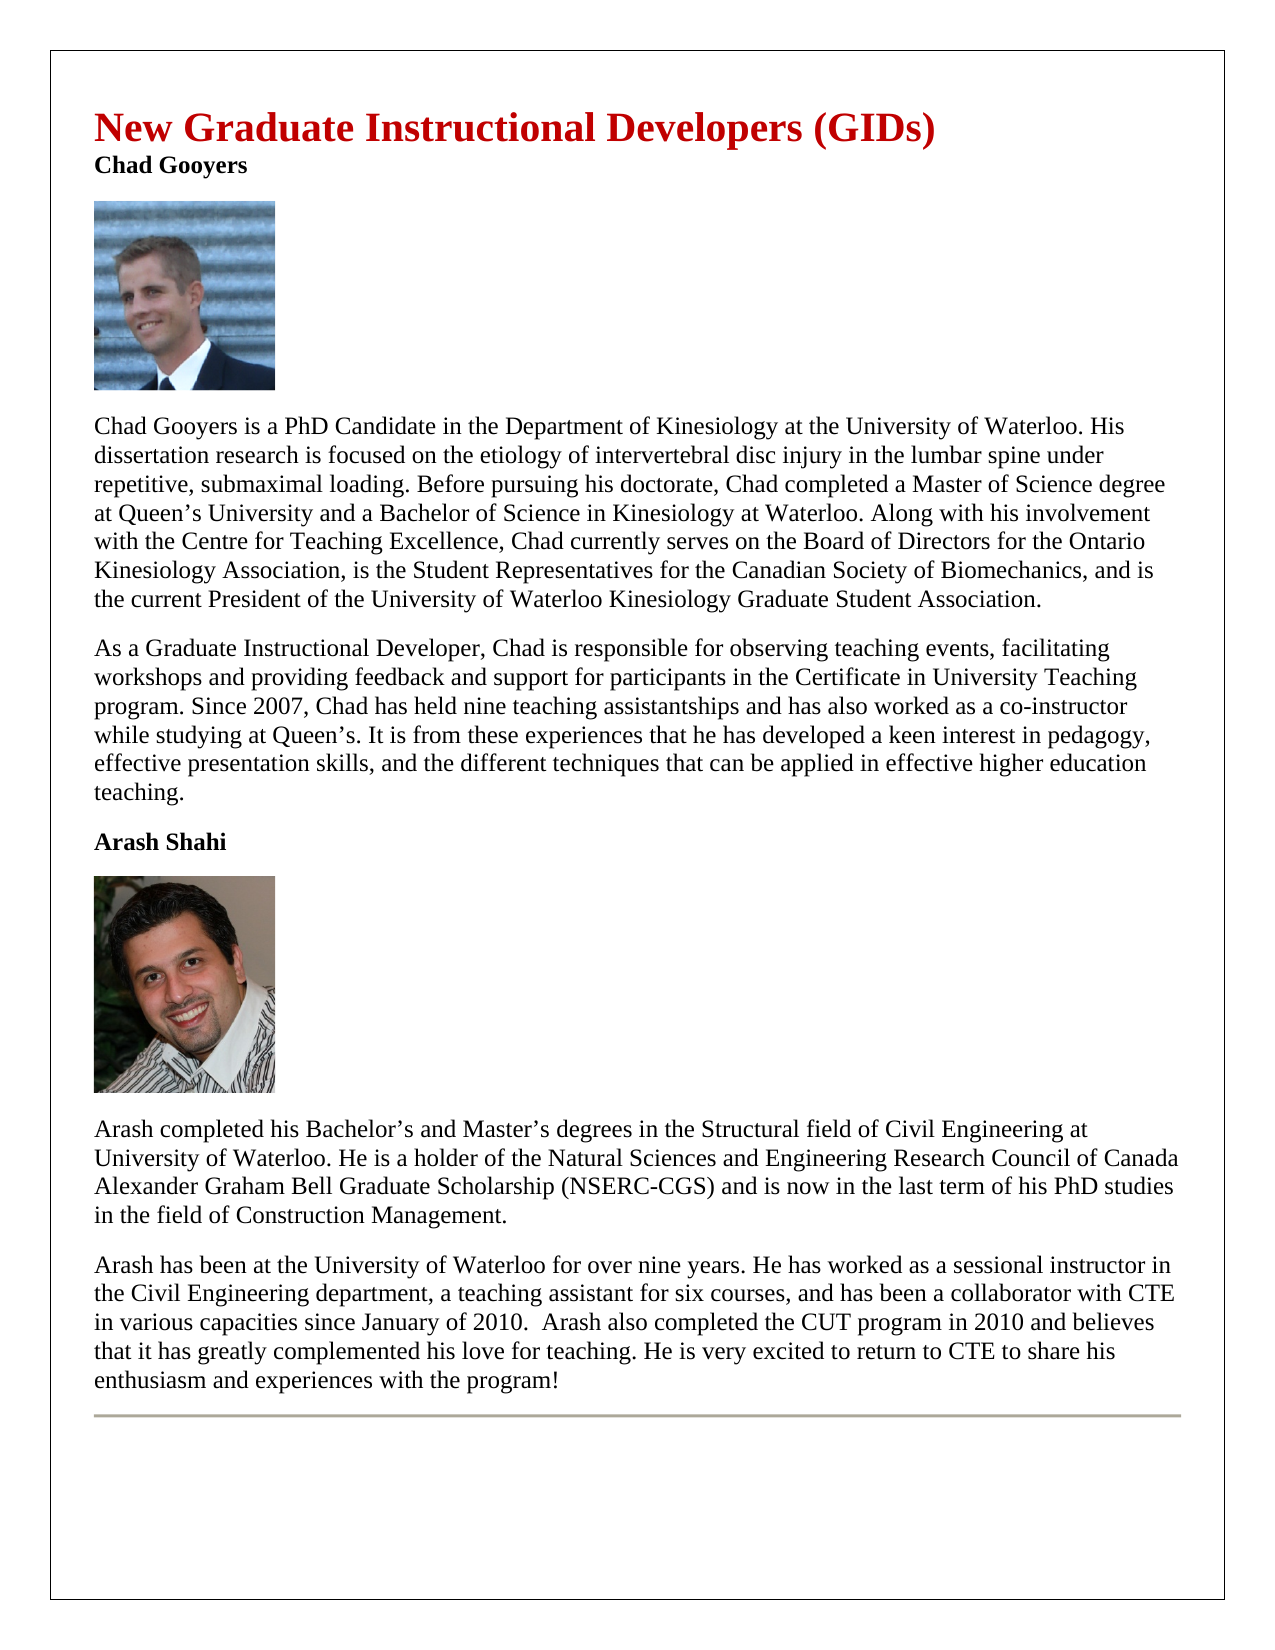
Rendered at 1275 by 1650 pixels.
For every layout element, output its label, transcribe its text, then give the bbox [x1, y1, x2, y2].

text Chad Gooyers [94, 151, 1181, 179]
text Arash has been at the University of Waterloo for over nine years. He has worked as a sessional instructor in the Civil Engineering department, a teaching assistant for six courses, and has been a collaborator with CTE in various capacities since January of 2010. Arash also completed the CUT program in 2010 and believes that it has greatly complemented his love for teaching. He is very excited to return to CTE to share his enthusiasm and experiences with the program! [94, 1250, 1181, 1393]
text Arash Shahi [94, 827, 1181, 856]
text Chad Gooyers is a PhD Candidate in the Department of Kinesiology at the University of Waterloo. His dissertation research is focused on the etiology of intervertebral disc injury in the lumbar spine under repetitive, submaximal loading. Before pursuing his doctorate, Chad completed a Master of Science degree at Queen’s University and a Bachelor of Science in Kinesiology at Waterloo. Along with his involvement with the Centre for Teaching Excellence, Chad currently serves on the Board of Directors for the Ontario Kinesiology Association, is the Student Representatives for the Canadian Society of Biomechanics, and is the current President of the University of Waterloo Kinesiology Graduate Student Association. [94, 411, 1181, 613]
text As a Graduate Instructional Developer, Chad is responsible for observing teaching events, facilitating workshops and providing feedback and support for participants in the Certificate in University Teaching program. Since 2007, Chad has held nine teaching assistantships and has also worked as a co-instructor while studying at Queen’s. It is from these experiences that he has developed a keen interest in pedagogy, effective presentation skills, and the different techniques that can be applied in effective higher education teaching. [94, 633, 1181, 806]
subtitle New Graduate Instructional Developers (GIDs) [94, 103, 1181, 151]
text Arash completed his Bachelor’s and Master’s degrees in the Structural field of Civil Engineering at University of Waterloo. He is a holder of the Natural Sciences and Engineering Research Council of Canada Alexander Graham Bell Graduate Scholarship (NSERC-CGS) and is now in the last term of his PhD studies in the field of Construction Management. [94, 1114, 1181, 1229]
picture [93, 876, 276, 1093]
picture [93, 200, 276, 391]
